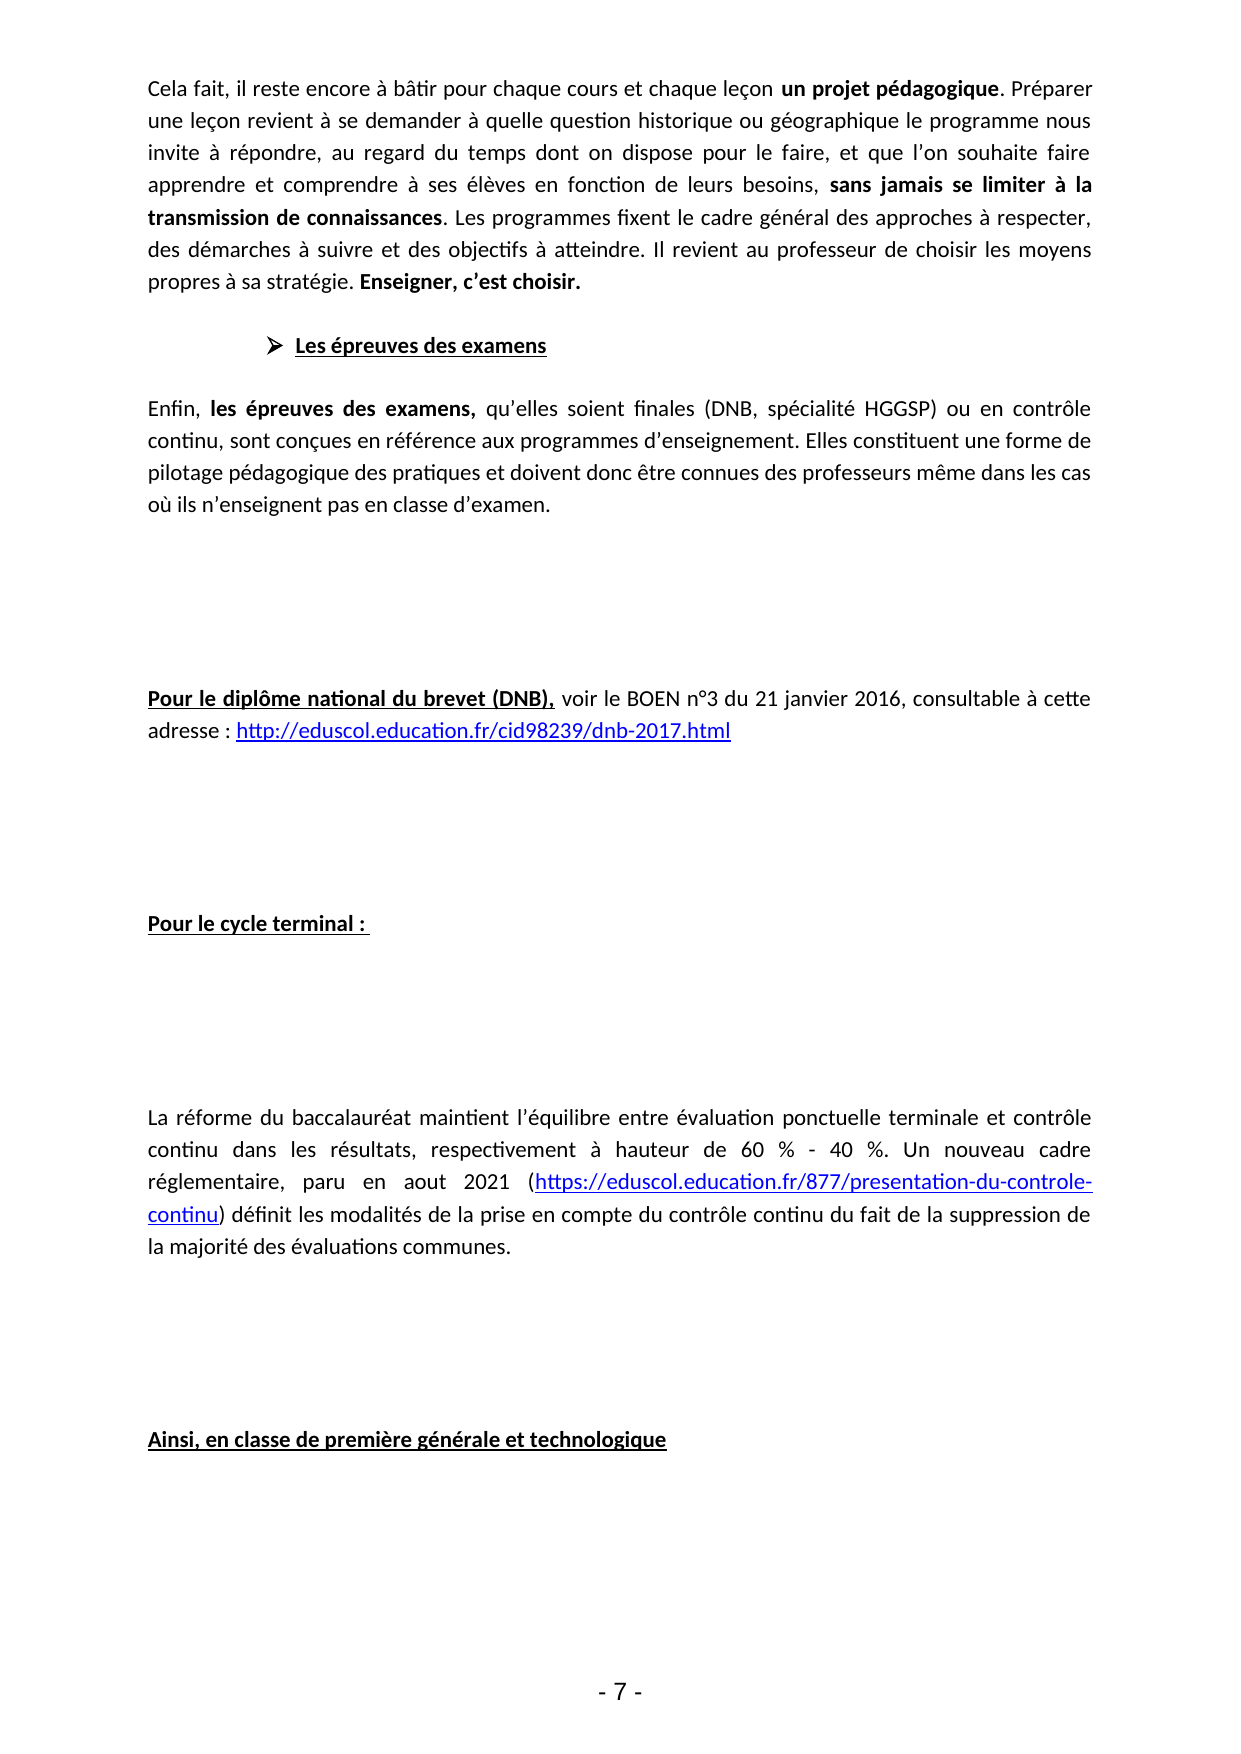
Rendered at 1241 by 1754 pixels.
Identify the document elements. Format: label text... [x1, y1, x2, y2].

text La réforme du baccalauréat maintient l’équilibre entre évaluation ponctuelle terminale et contrôle continu dans les résultats, respectivement à hauteur de 60 % - 40 %. Un nouveau cadre réglementaire, paru en aout 2021 (https://eduscol.education.fr/877/presentation-du-controle-continu) définit les modalités de la prise en compte du contrôle continu du fait de la suppression de la majorité des évaluations communes. [148, 1103, 1093, 1324]
text Pour le diplôme national du brevet (DNB), voir le BOEN n°3 du 21 janvier 2016, consultable à cette adresse : http://eduscol.education.fr/cid98239/dnb-2017.html [148, 684, 1093, 809]
list Les épreuves des examens [266, 331, 1093, 359]
text Enfin, les épreuves des examens, qu’elles soient finales (DNB, spécialité HGGSP) ou en contrôle continu, sont conçues en référence aux programmes d’enseignement. Elles constituent une forme de pilotage pédagogique des pratiques et doivent donc être connues des professeurs même dans les cas où ils n’enseignent pas en classe d’examen. [148, 394, 1093, 583]
text Cela fait, il reste encore à bâtir pour chaque cours et chaque leçon un projet pédagogique. Préparer une leçon revient à se demander à quelle question historique ou géographique le programme nous invite à répondre, au regard du temps dont on dispose pour le faire, et que l’on souhaite faire apprendre et comprendre à ses élèves en fonction de leurs besoins, sans jamais se limiter à la transmission de connaissances. Les programmes fixent le cadre général des approches à respecter, des démarches à suivre et des objectifs à atteindre. Il revient au professeur de choisir les moyens propres à sa stratégie. Enseigner, c’est choisir. [148, 74, 1093, 295]
text Pour le cycle terminal : [148, 909, 1093, 1002]
text Ainsi, en classe de première générale et technologique [148, 1425, 1093, 1518]
